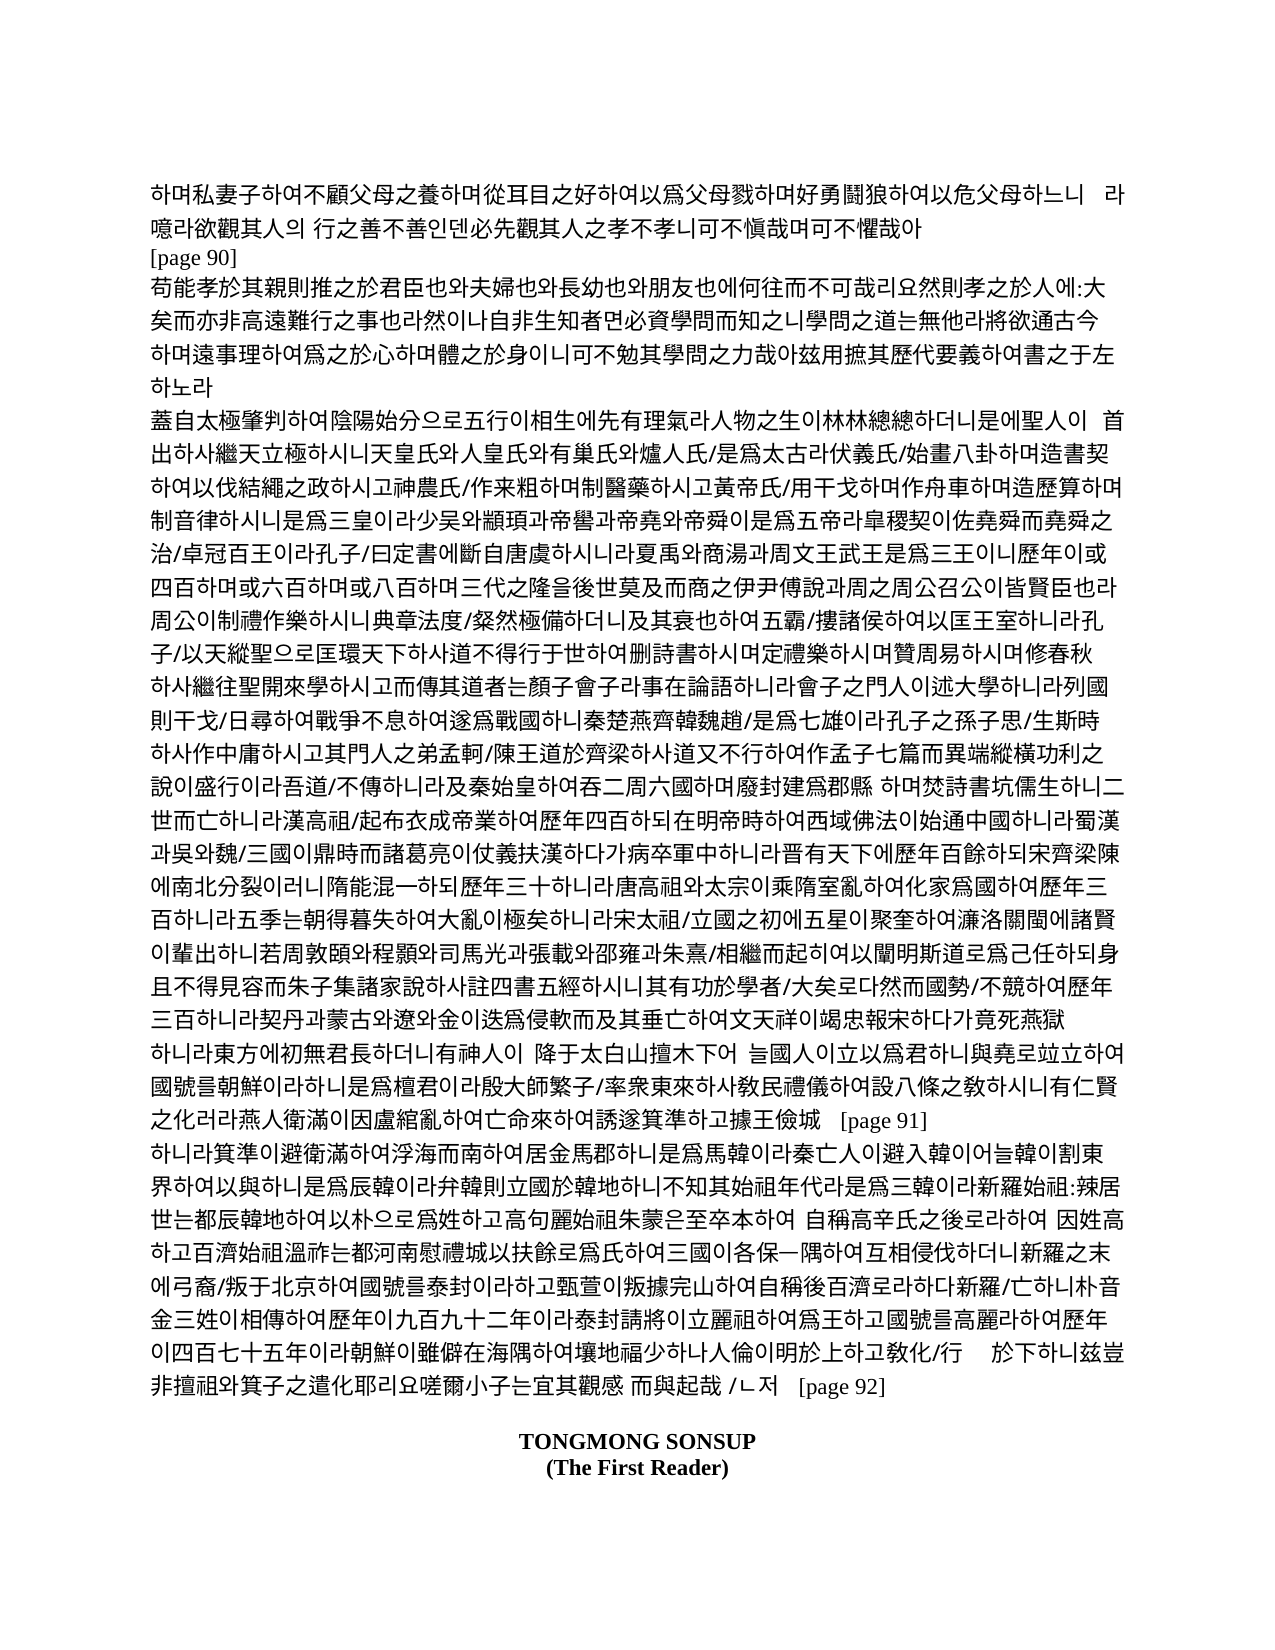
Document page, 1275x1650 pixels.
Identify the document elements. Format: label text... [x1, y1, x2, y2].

text (The First Reader) [150, 1454, 1125, 1481]
text 苟能孝於其親則推之於君臣也와夫婦也와長幼也와朋友也에何往而不可哉리요然則孝之於人에:大矣而亦非高遠難行之事也라然이나自非生知者면必資學問而知之니學問之道는無他라將欲通古今하며遠事理하여爲之於心하며體之於身이니可不勉其學問之力哉아玆用摭其歷代要義하여書之于左하노라 [150, 270, 1125, 403]
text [150, 177, 1125, 244]
text TONGMONG SONSUP [150, 1428, 1125, 1454]
text [page 90] [150, 244, 1125, 270]
text 하니라箕準이避衛滿하여浮海而南하여居金馬郡하니是爲馬韓이라秦亡人이避入韓이어늘韓이割東界하여以與하니是爲辰韓이라弁韓則立國於韓地하니不知其始祖年代라是爲三韓이라新羅始祖:辣居世는都辰韓地하여以朴으로爲姓하고高句麗始祖朱蒙은至卒本하여 自稱高辛氏之後로라하여 因姓高하고百濟始祖溫祚는都河南慰禮城以扶餘로爲氏하여三國이各保ᅳ隅하여互相侵伐하더니新羅之末에弓裔/叛于北京하여國號를泰封이라하고甄萱이叛據完山하여自稱後百濟로라하다新羅/亡하니朴音金三姓이相傳하여歷年이九百九十二年이라泰封請將이立麗祖하여爲王하고國號를高麗라하여歷年이四百七十五年이라朝鮮이雖僻在海隅하여壤地福少하나人倫이明於上하고敎化/行 於下하니兹豈非擅祖와箕子之遣化耶리요嗟爾小子는宜其觀感 而與起哉 /ㄴ저 [page 92] [150, 1135, 1125, 1402]
text 蓋自太極肇判하여陰陽始分으로五行이相生에先有理氣라人物之生이林林總總하더니是에聖人이 首出하사繼天立極하시니天皇氏와人皇氏와有巢氏와爐人氏/是爲太古라伏義氏/始畫八卦하며造書契하여以伐結繩之政하시고神農氏/作来粗하며制醫藥하시고黃帝氏/用干戈하며作舟車하며造歷算하며制音律하시니是爲三皇이라少吴와顓頊과帝嚳과帝堯와帝舜이是爲五帝라皐稷契이佐堯舜而堯舜之治/卓冠百王이라孔子/曰定書에斷自唐虞하시니라夏禹와商湯과周文王武王是爲三王이니歷年이或四百하며或六百하며或八百하며三代之隆을後世莫及而商之伊尹傅說과周之周公召公이皆賢臣也라周公이制禮作樂하시니典章法度/粲然極備하더니及其衰也하여五霸/摟諸侯하여以匡王室하니라孔子/以天縱聖으로匡環天下하사道不得行于世하여删詩書하시며定禮樂하시며贊周易하시며修春秋하사繼往聖開來學하시고而傳其道者는顏子會子라事在論語하니라會子之門人이述大學하니라列國則干戈/日尋하여戰爭不息하여遂爲戰國하니秦楚燕齊韓魏趙/是爲七雄이라孔子之孫子思/生斯時하사作中庸하시고其門人之弟孟軻/陳王道於齊梁하사道又不行하여作孟子七篇而異端縱橫功利之說이盛行이라吾道/不傳하니라及秦始皇하여吞二周六國하며廢封建爲郡縣 하며焚詩書坑儒生하니二世而亡하니라漢高祖/起布衣成帝業하여歷年四百하되在明帝時하여西域佛法이始通中國하니라蜀漢과吳와魏/三國이鼎時而諸葛亮이仗義扶漢하다가病卒軍中하니라晋有天下에歷年百餘하되宋齊梁陳에南北分裂이러니隋能混一하되歷年三十하니라唐高祖와太宗이乘隋室亂하여化家爲國하여歷年三百하니라五季는朝得暮失하여大亂이極矣하니라宋太祖/立國之初에五星이聚奎하여濓洛關閩에諸賢이輩出하니若周敦頣와程顥와司馬光과張載와邵雍과朱熹/相繼而起히여以闡明斯道로爲己任하되身且不得見容而朱子集諸家說하사註四書五經하시니其有功於學者/大矣로다然而國勢/不競하여歷年三百하니라契丹과蒙古와遼와金이迭爲侵軟而及其垂亡하여文天祥이竭忠報宋하다가竟死燕獄하니라東方에初無君長하더니有神人이 降于太白山擅木下어 늘國人이立以爲君하니與堯로竝立하여國號를朝鮮이라하니是爲檀君이라殷大師繁子/率衆東來하사敎民禮儀하여設八條之敎하시니有仁賢之化러라燕人衛滿이因盧綰亂하여亡命來하여誘遂箕準하고據王儉城 [page 91] [150, 403, 1125, 1135]
